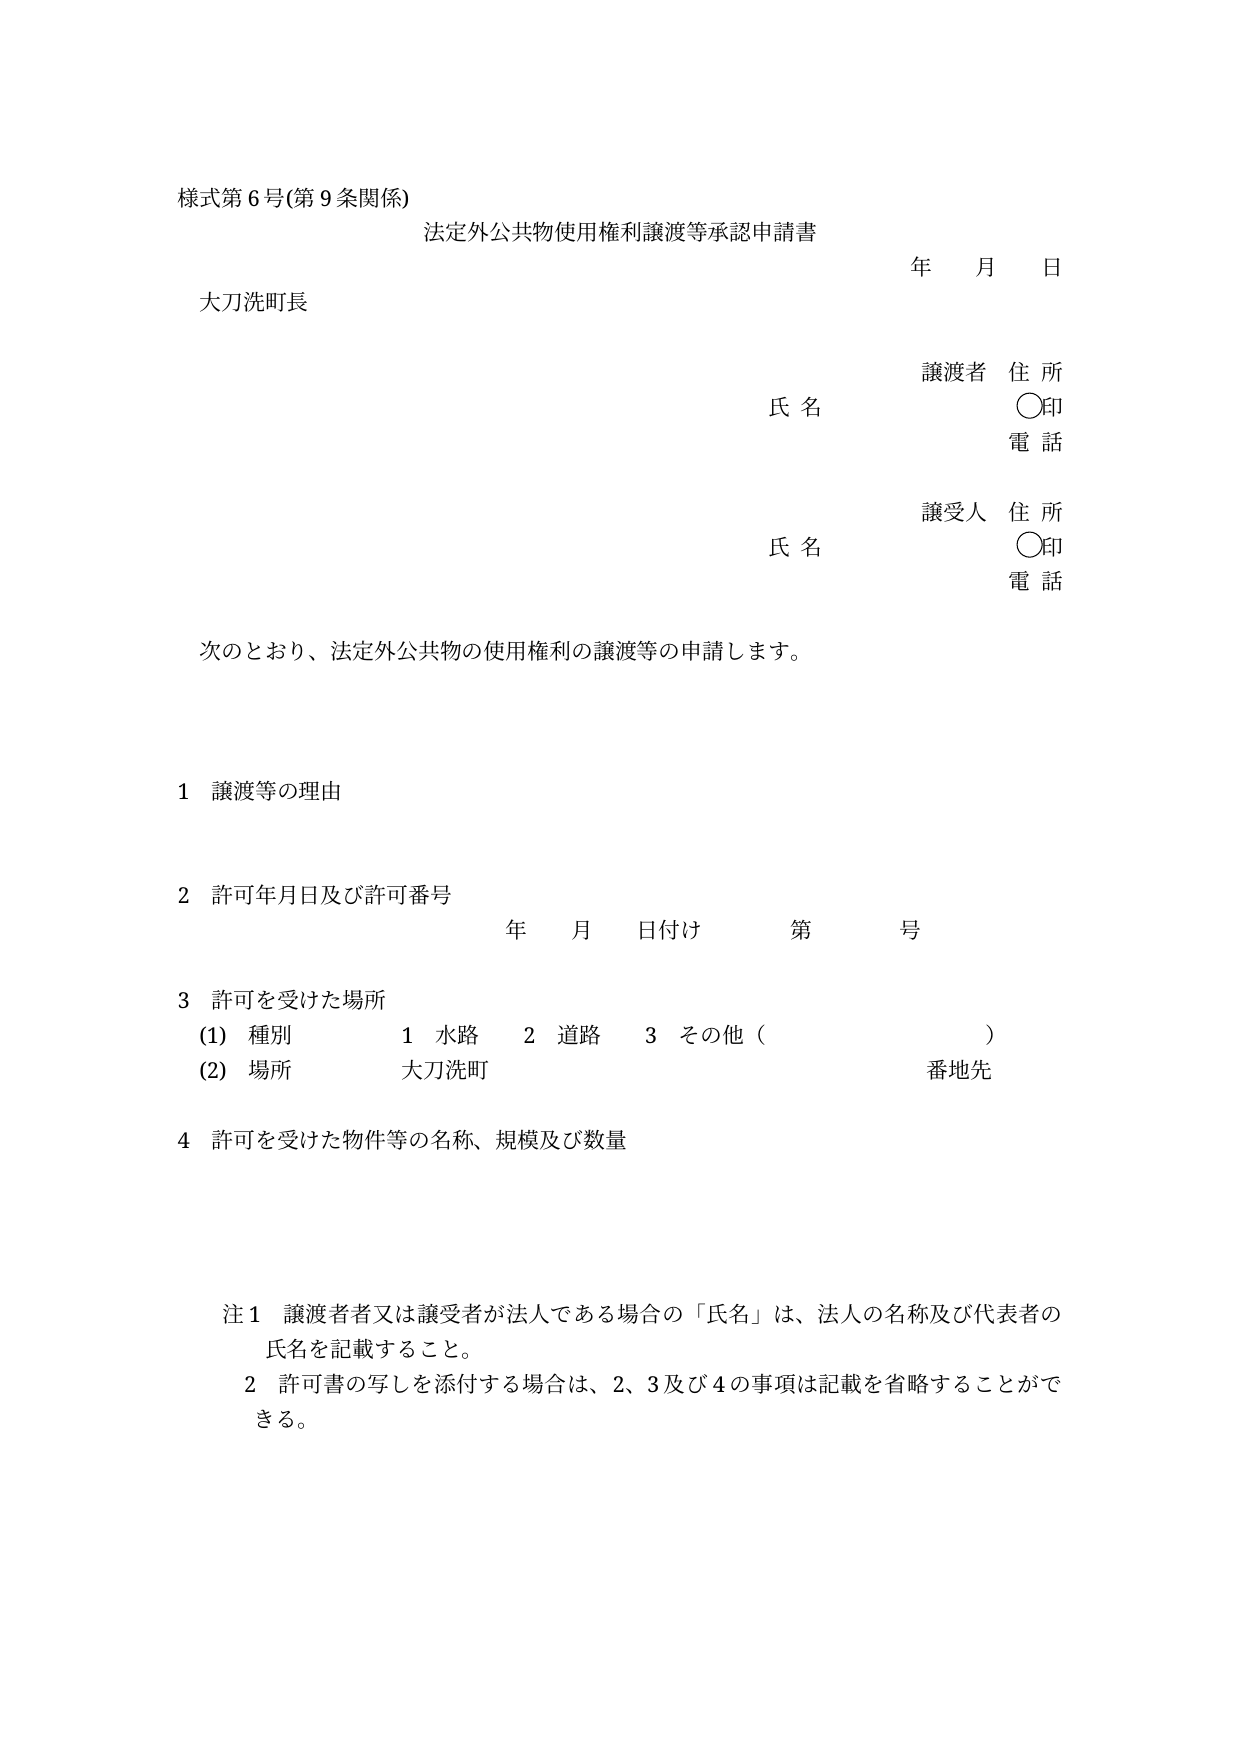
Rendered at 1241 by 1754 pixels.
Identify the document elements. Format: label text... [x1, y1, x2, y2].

text 大刀洗町長 [177, 284, 1063, 319]
text 氏名 印 [177, 528, 1063, 563]
text 譲渡者 住所 [177, 353, 1063, 388]
text 注1 譲渡者者又は譲受者が法人である場合の「氏名」は、法人の名称及び代表者の氏名を記載すること。 [177, 1296, 1063, 1366]
text 法定外公共物使用権利譲渡等承認申請書 [177, 214, 1063, 249]
text 次のとおり、法定外公共物の使用権利の譲渡等の申請します。 [177, 633, 1063, 668]
text (2) 場所 大刀洗町 番地先 [177, 1051, 1063, 1086]
text 電話 [177, 423, 1063, 458]
text 譲受人 住所 [177, 493, 1063, 528]
text 2 許可書の写しを添付する場合は、2、3及び4の事項は記載を省略することができる。 [177, 1366, 1063, 1435]
text 1 譲渡等の理由 [177, 772, 1063, 807]
text 氏名 印 [177, 388, 1063, 423]
text 年 月 日 [177, 249, 1063, 284]
text 3 許可を受けた場所 [177, 982, 1063, 1017]
text 4 許可を受けた物件等の名称、規模及び数量 [177, 1121, 1063, 1156]
text 電話 [177, 563, 1063, 598]
text (1) 種別 1 水路 2 道路 3 その他（ ） [177, 1017, 1063, 1051]
text 様式第6号(第9条関係) [177, 179, 1063, 214]
text 年 月 日付け 第 号 [177, 912, 1063, 947]
text 2 許可年月日及び許可番号 [177, 877, 1063, 912]
